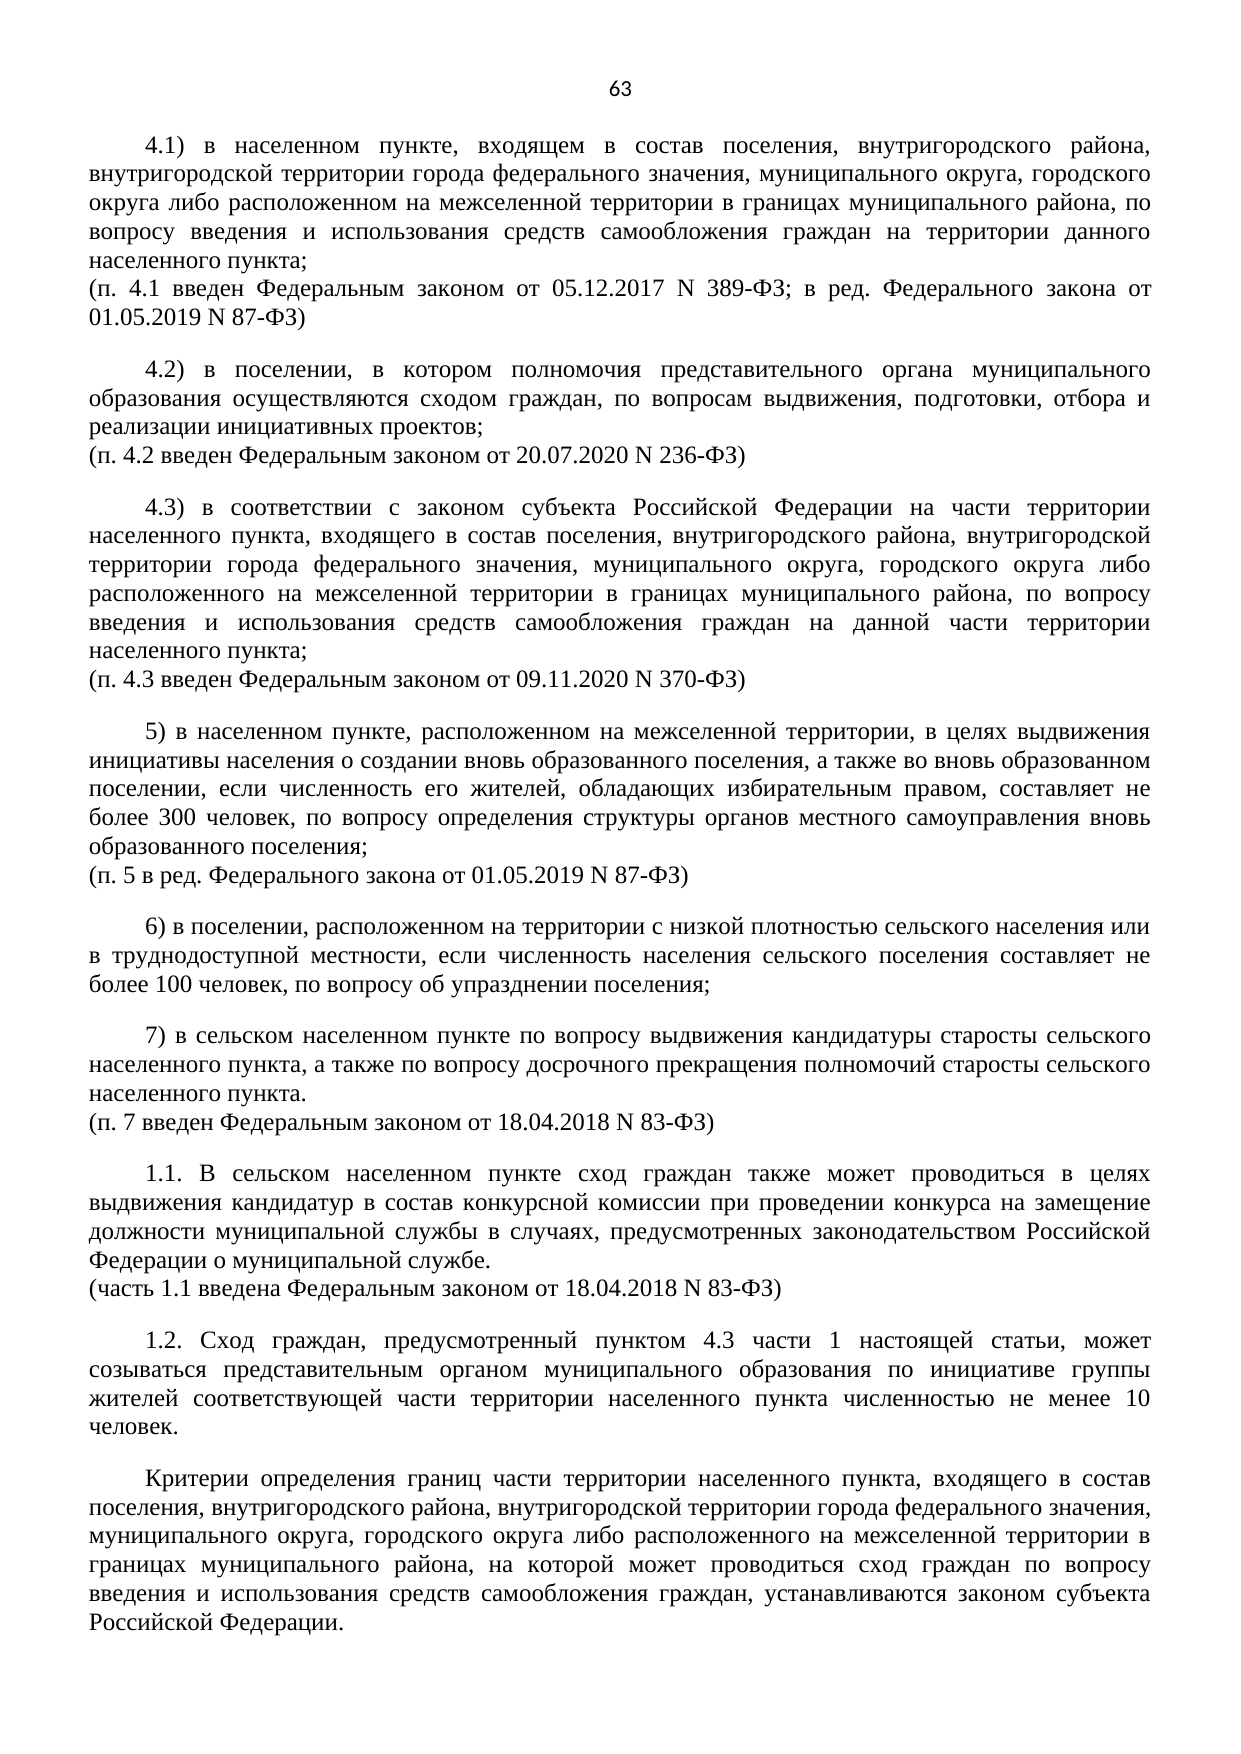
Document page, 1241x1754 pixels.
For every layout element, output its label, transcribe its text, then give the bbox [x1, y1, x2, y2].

text (п. 4.1 введен Федеральным законом от 05.12.2017 N 389-ФЗ; в ред. Федерального закона от 01.05.2019 N 87-ФЗ) [89, 273, 1152, 331]
text (п. 4.2 введен Федеральным законом от 20.07.2020 N 236-ФЗ) [89, 440, 1152, 469]
text Критерии определения границ части территории населенного пункта, входящего в состав поселения, внутригородского района, внутригородской территории города федерального значения, муниципального округа, городского округа либо расположенного на межселенной территории в границах муниципального района, на которой может проводиться сход граждан по вопросу введения и использования средств самообложения граждан, устанавливаются законом субъекта Российской Федерации. [89, 1463, 1152, 1636]
text (п. 7 введен Федеральным законом от 18.04.2018 N 83-ФЗ) [89, 1107, 1152, 1136]
text 1.2. Сход граждан, предусмотренный пунктом 4.3 части 1 настоящей статьи, может созываться представительным органом муниципального образования по инициативе группы жителей соответствующей части территории населенного пункта численностью не менее 10 человек. [89, 1325, 1152, 1440]
text 4.2) в поселении, в котором полномочия представительного органа муниципального образования осуществляются сходом граждан, по вопросам выдвижения, подготовки, отбора и реализации инициативных проектов; [89, 354, 1152, 440]
text 5) в населенном пункте, расположенном на межселенной территории, в целях выдвижения инициативы населения о создании вновь образованного поселения, а также во вновь образованном поселении, если численность его жителей, обладающих избирательным правом, составляет не более 300 человек, по вопросу определения структуры органов местного самоуправления вновь образованного поселения; [89, 716, 1152, 860]
text 1.1. В сельском населенном пункте сход граждан также может проводиться в целях выдвижения кандидатур в состав конкурсной комиссии при проведении конкурса на замещение должности муниципальной службы в случаях, предусмотренных законодательством Российской Федерации о муниципальной службе. [89, 1158, 1152, 1273]
text 7) в сельском населенном пункте по вопросу выдвижения кандидатуры старосты сельского населенного пункта, а также по вопросу досрочного прекращения полномочий старосты сельского населенного пункта. [89, 1021, 1152, 1107]
text (п. 5 в ред. Федерального закона от 01.05.2019 N 87-ФЗ) [89, 860, 1152, 888]
text 4.3) в соответствии с законом субъекта Российской Федерации на части территории населенного пункта, входящего в состав поселения, внутригородского района, внутригородской территории города федерального значения, муниципального округа, городского округа либо расположенного на межселенной территории в границах муниципального района, по вопросу введения и использования средств самообложения граждан на данной части территории населенного пункта; [89, 492, 1152, 664]
text (п. 4.3 введен Федеральным законом от 09.11.2020 N 370-ФЗ) [89, 664, 1152, 693]
text 4.1) в населенном пункте, входящем в состав поселения, внутригородского района, внутригородской территории города федерального значения, муниципального округа, городского округа либо расположенном на межселенной территории в границах муниципального района, по вопросу введения и использования средств самообложения граждан на территории данного населенного пункта; [89, 130, 1152, 273]
text (часть 1.1 введена Федеральным законом от 18.04.2018 N 83-ФЗ) [89, 1273, 1152, 1302]
text 6) в поселении, расположенном на территории с низкой плотностью сельского населения или в труднодоступной местности, если численность населения сельского поселения составляет не более 100 человек, по вопросу об упразднении поселения; [89, 911, 1152, 998]
